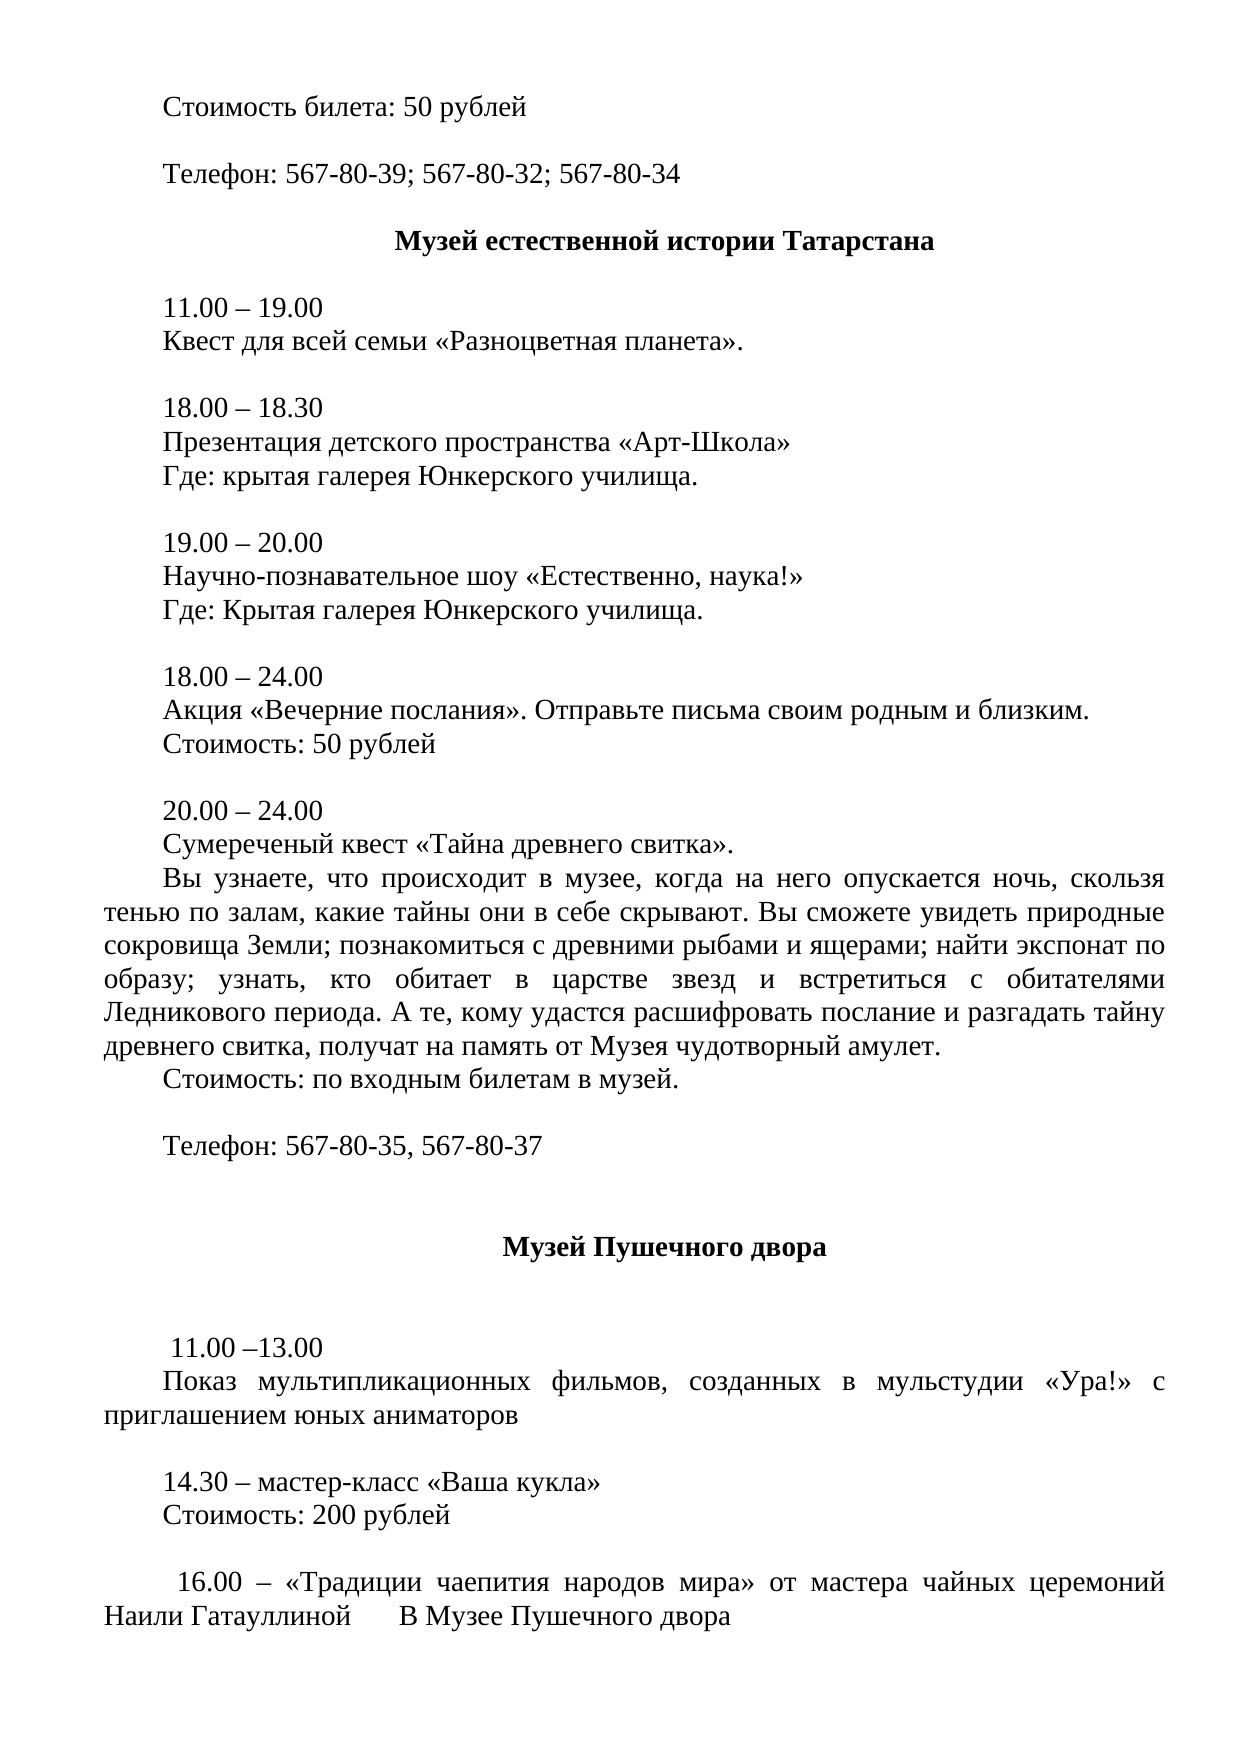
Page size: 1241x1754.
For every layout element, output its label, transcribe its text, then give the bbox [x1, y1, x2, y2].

text Где: Крытая галерея Юнкерского училища. [103, 592, 1167, 625]
text Акция «Вечерние послания». Отправьте письма своим родным и близким. [103, 692, 1167, 726]
text 11.00 – 19.00 [103, 290, 1167, 323]
text 16.00 – «Традиции чаепития народов мира» от мастера чайных церемоний Наили Гатауллиной В Музее Пушечного двора [103, 1564, 1167, 1632]
text Презентация детского пространства «Арт-Школа» [103, 424, 1167, 458]
text 14.30 – мастер-класс «Ваша кукла» [103, 1464, 1167, 1497]
text Стоимость: 50 рублей [103, 726, 1167, 759]
text Научно-познавательное шоу «Естественно, наука!» [103, 558, 1167, 592]
text Стоимость билета: 50 рублей [103, 89, 1167, 122]
text Телефон: 567-80-35, 567-80-37 [103, 1128, 1167, 1162]
text 18.00 – 24.00 [103, 659, 1167, 692]
text Вы узнаете, что происходит в музее, когда на него опускается ночь, скользя тенью по залам, какие тайны они в себе скрывают. Вы сможете увидеть природные сокровища Земли; познакомиться с древними рыбами и ящерами; найти экспонат по образу; узнать, кто обитает в царстве звезд и встретиться с обитателями Ледникового периода. А те, кому удастся расшифровать послание и разгадать тайну древнего свитка, получат на память от Музея чудотворный амулет. [103, 860, 1167, 1061]
text Показ мультипликационных фильмов, созданных в мульстудии «Ура!» с приглашением юных аниматоров [103, 1363, 1167, 1430]
text Сумереченый квест «Тайна древнего свитка». [103, 827, 1167, 860]
text Стоимость: по входным билетам в музей. [103, 1061, 1167, 1095]
text Стоимость: 200 рублей [103, 1497, 1167, 1531]
text 18.00 – 18.30 [103, 391, 1167, 424]
text Музей естественной истории Татарстана [103, 223, 1167, 256]
text 19.00 – 20.00 [103, 525, 1167, 558]
text Квест для всей семьи «Разноцветная планета». [103, 323, 1167, 357]
text 20.00 – 24.00 [103, 793, 1167, 827]
text Телефон: 567-80-39; 567-80-32; 567-80-34 [103, 156, 1167, 189]
text Музей Пушечного двора [103, 1229, 1167, 1263]
text 11.00 –13.00 [103, 1330, 1167, 1363]
text Где: крытая галерея Юнкерского училища. [103, 458, 1167, 491]
